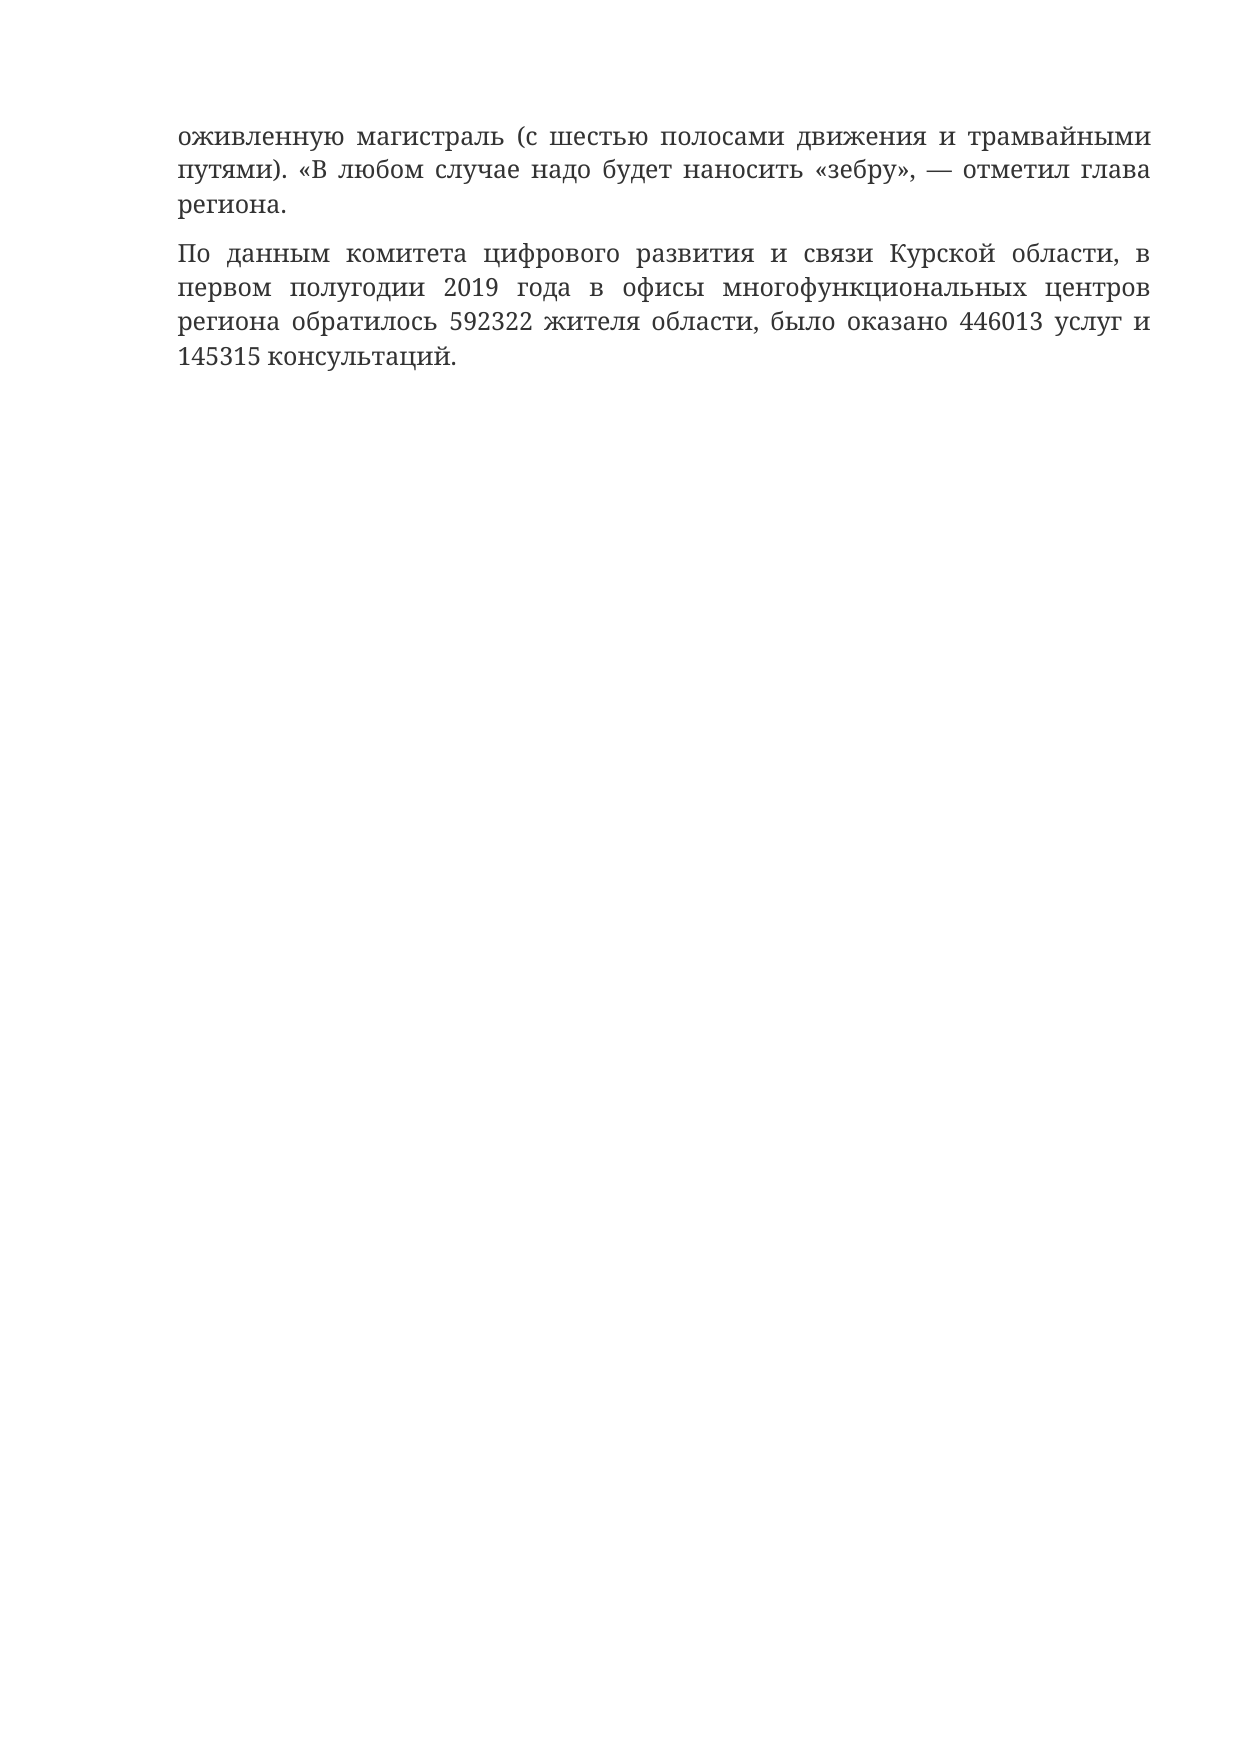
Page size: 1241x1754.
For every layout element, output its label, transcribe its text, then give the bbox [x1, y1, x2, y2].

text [177, 118, 1152, 220]
text По данным комитета цифрового развития и связи Курской области, в первом полугодии 2019 года в офисы многофункциональных центров региона обратилось 592322 жителя области, было оказано 446013 услуг и 145315 консультаций. [177, 236, 1152, 372]
